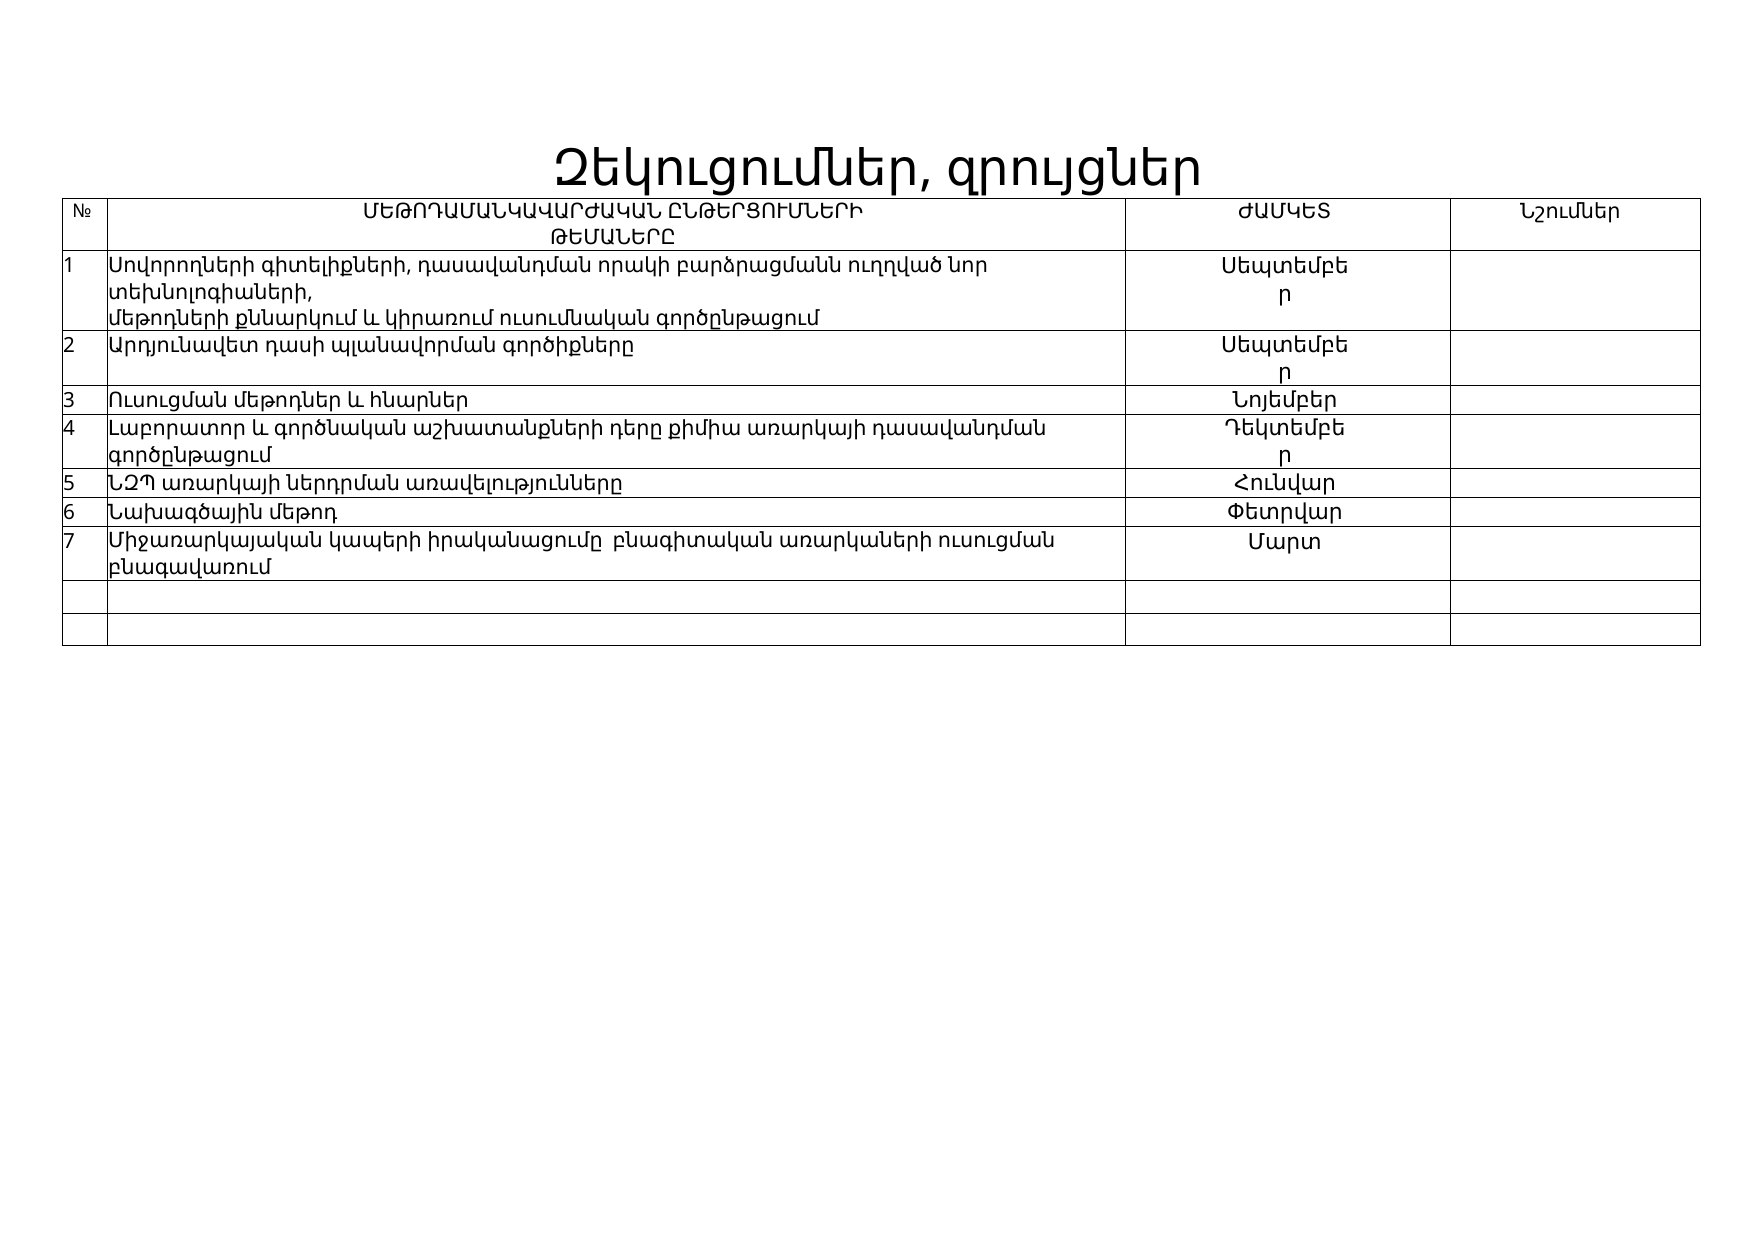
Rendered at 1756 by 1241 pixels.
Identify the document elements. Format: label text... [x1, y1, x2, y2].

table_cell 3 [63, 386, 107, 413]
table_cell Նոյեմբեր [1126, 386, 1450, 413]
text Զեկուցումներ, զրույցներ [130, 135, 1625, 198]
table_cell [1451, 614, 1700, 645]
table_cell [108, 614, 1125, 645]
table_cell [1451, 581, 1700, 612]
table_cell 7 [63, 527, 107, 579]
table_cell 4 [63, 415, 107, 468]
table_cell [1451, 251, 1700, 330]
table_cell [1451, 386, 1700, 413]
table_cell Մարտ [1126, 527, 1450, 579]
table_cell [1126, 614, 1450, 645]
table_cell Սովորողների գիտելիքների, դասավանդման որակի բարձրացմանն ուղղված նոր տեխնոլոգիաների, մեթոդների քննարկում և կիրառում ուսումնական գործընթացում [108, 251, 1125, 330]
table_cell [63, 614, 107, 645]
table_cell [108, 581, 1125, 612]
table_cell [1451, 498, 1700, 526]
table_cell Սեպտեմբեր [1126, 331, 1450, 385]
table_cell Ուսուցման մեթոդներ և հնարներ [108, 386, 1125, 413]
table_cell 5 [63, 469, 107, 497]
table_cell [1451, 331, 1700, 385]
table_cell [1451, 527, 1700, 579]
table_cell 1 [63, 251, 107, 330]
table_cell ՆԶՊ առարկայի ներդրման առավելությունները [108, 469, 1125, 497]
table_cell [1126, 581, 1450, 612]
table_cell [63, 581, 107, 612]
table_cell Հունվար [1126, 469, 1450, 497]
table_cell Լաբորատոր և գործնական աշխատանքների դերը քիմիա առարկայի դասավանդման գործընթացում [108, 415, 1125, 468]
table_header ԺԱՄԿԵՏ [1126, 199, 1450, 249]
table_header № [63, 199, 107, 249]
table_cell 2 [63, 331, 107, 385]
table_cell Փետրվար [1126, 498, 1450, 526]
table_cell Միջառարկայական կապերի իրականացումը բնագիտական առարկաների ուսուցման բնագավառում [108, 527, 1125, 579]
table_cell 6 [63, 498, 107, 526]
table_cell Նախագծային մեթոդ [108, 498, 1125, 526]
table_header Նշումներ [1451, 199, 1700, 249]
table_cell [1451, 469, 1700, 497]
table_cell [1451, 415, 1700, 468]
table_cell Սեպտեմբեր [1126, 251, 1450, 330]
table_header ՄԵԹՈԴԱՄԱՆԿԱՎԱՐԺԱԿԱՆ ԸՆԹԵՐՑՈՒՄՆԵՐԻ ԹԵՄԱՆԵՐԸ [108, 199, 1125, 249]
table_cell Դեկտեմբեր [1126, 415, 1450, 468]
table_cell Արդյունավետ դասի պլանավորման գործիքները [108, 331, 1125, 385]
